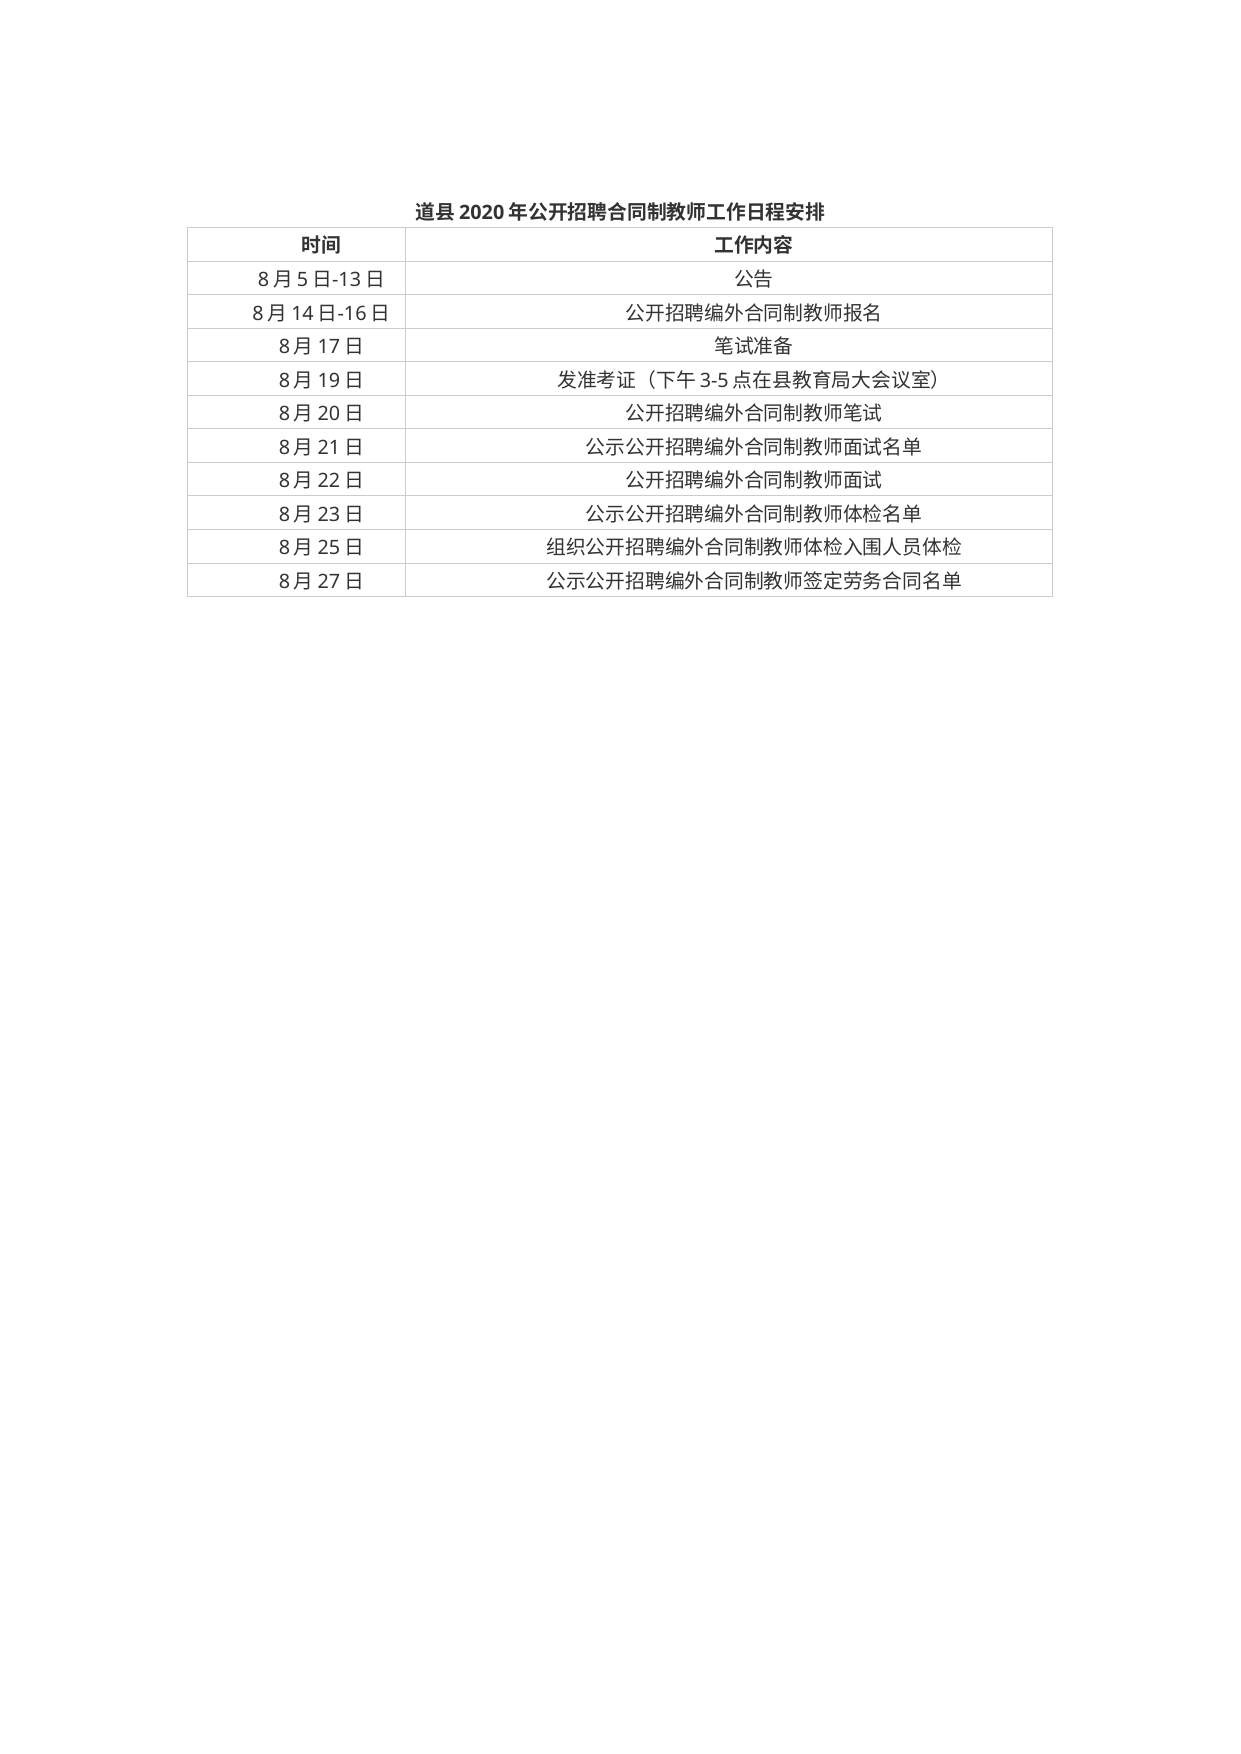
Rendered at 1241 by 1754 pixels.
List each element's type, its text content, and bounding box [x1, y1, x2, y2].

table_cell 8月23日 [188, 496, 405, 529]
table_cell 8月20日 [188, 396, 405, 428]
text 道县2020年公开招聘合同制教师工作日程安排 [187, 162, 1053, 227]
table_cell 公示公开招聘编外合同制教师签定劳务合同名单 [406, 564, 1052, 596]
table_cell 8月5日-13日 [188, 262, 405, 294]
table_cell 公示公开招聘编外合同制教师面试名单 [406, 429, 1052, 462]
table_cell 笔试准备 [406, 329, 1052, 361]
table_cell 公开招聘编外合同制教师面试 [406, 463, 1052, 495]
table_cell 组织公开招聘编外合同制教师体检入围人员体检 [406, 530, 1052, 562]
table_cell 8月19日 [188, 362, 405, 395]
table_cell 公告 [406, 262, 1052, 294]
table_header 时间 [188, 228, 405, 261]
table_cell 公示公开招聘编外合同制教师体检名单 [406, 496, 1052, 529]
table_cell 公开招聘编外合同制教师笔试 [406, 396, 1052, 428]
table_cell 8月22日 [188, 463, 405, 495]
table_cell 8月21日 [188, 429, 405, 462]
table_cell 发准考证（下午3-5点在县教育局大会议室） [406, 362, 1052, 395]
table_cell 8月27日 [188, 564, 405, 596]
table_header 工作内容 [406, 228, 1052, 261]
table_cell 8月17日 [188, 329, 405, 361]
table_cell 8月14日-16日 [188, 295, 405, 328]
table_cell 8月25日 [188, 530, 405, 562]
table_cell 公开招聘编外合同制教师报名 [406, 295, 1052, 328]
